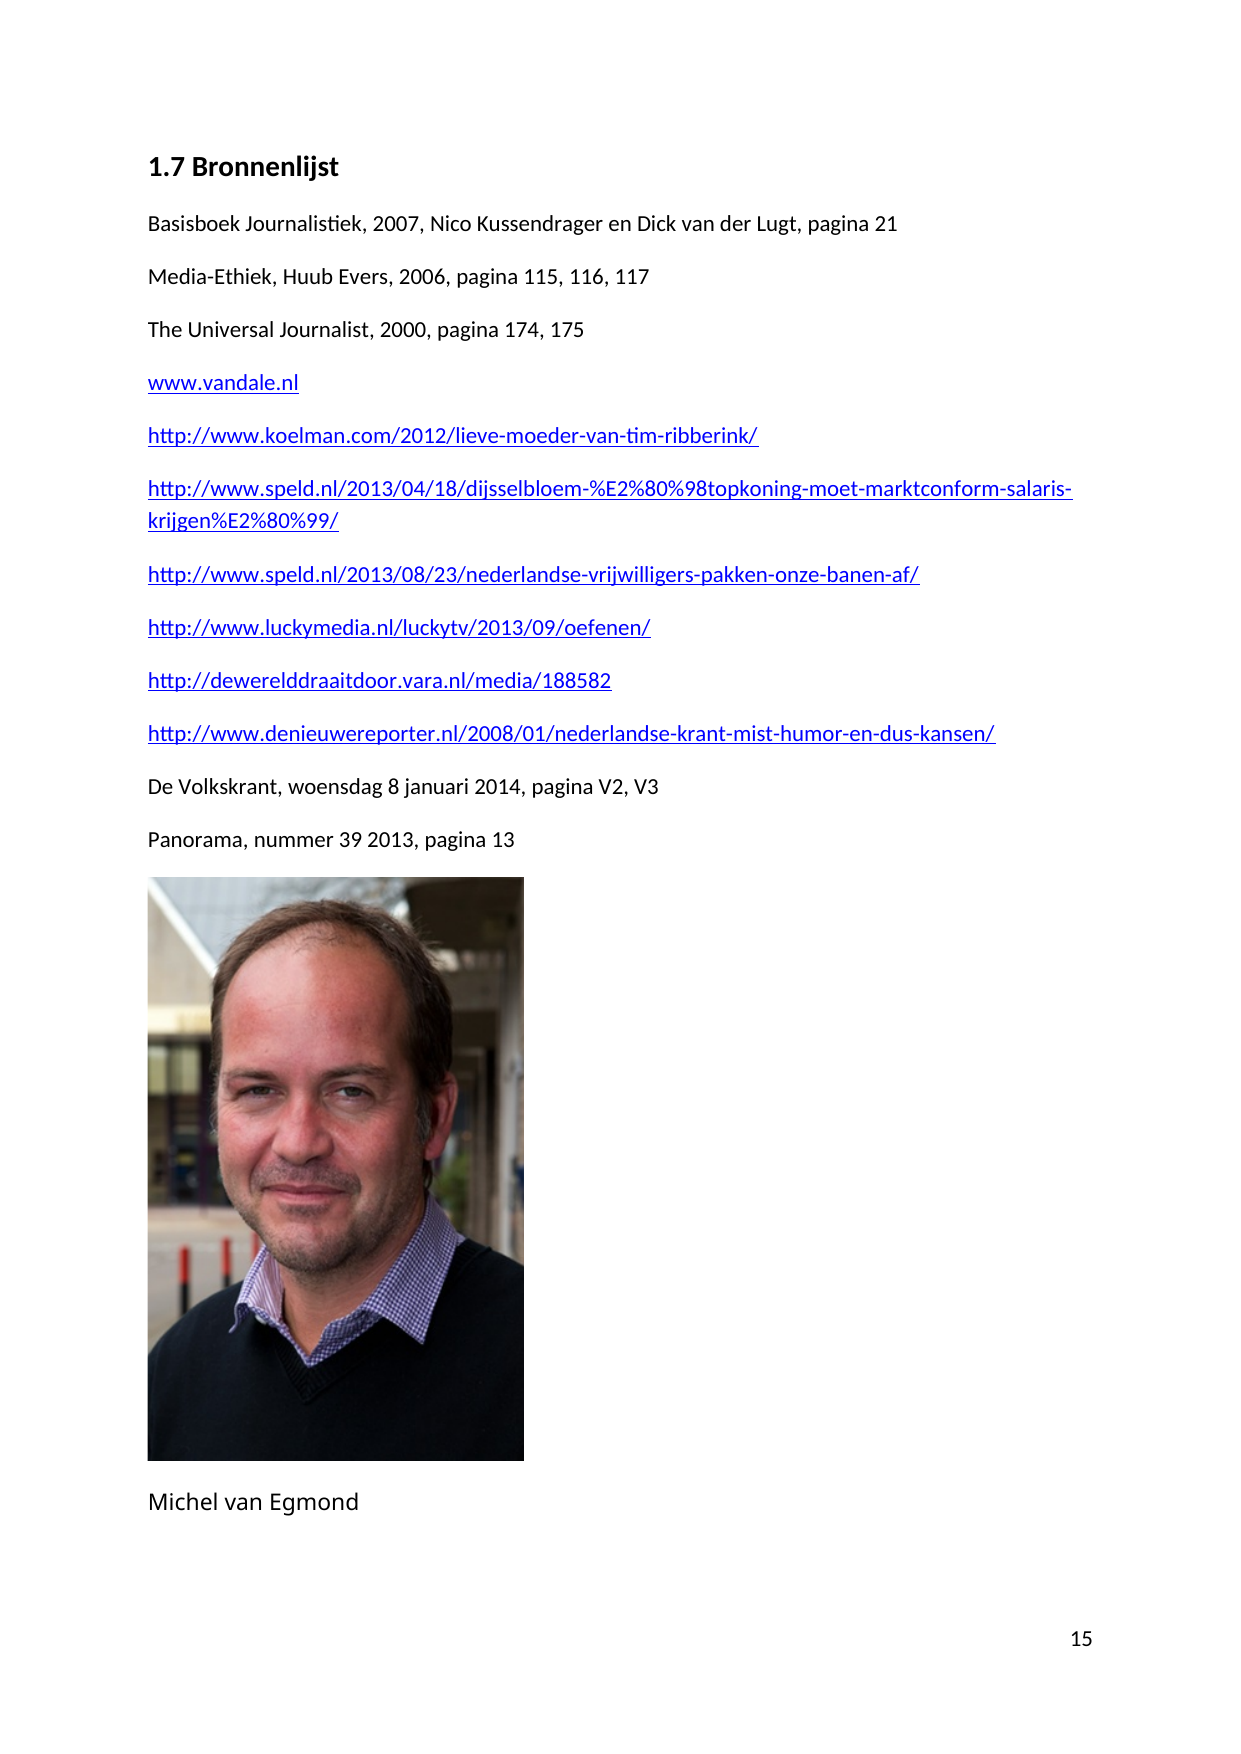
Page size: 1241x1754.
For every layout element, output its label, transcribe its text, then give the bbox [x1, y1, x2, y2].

text The Universal Journalist, 2000, pagina 174, 175 [148, 315, 1093, 343]
text http://www.koelman.com/2012/lieve-moeder-van-tim-ribberink/ [148, 421, 1093, 449]
text http://www.luckymedia.nl/luckytv/2013/09/oefenen/ [148, 613, 1093, 641]
text Panorama, nummer 39 2013, pagina 13 [148, 825, 1093, 853]
text Basisboek Journalistiek, 2007, Nico Kussendrager en Dick van der Lugt, pagina 21 [148, 209, 1093, 237]
text http://www.speld.nl/2013/04/18/dijsselbloem-%E2%80%98topkoning-moet-marktconform-salaris-krijgen%E2%80%99/ [148, 474, 1093, 535]
text 1.7 Bronnenlijst [148, 148, 1093, 183]
text http://www.denieuwereporter.nl/2008/01/nederlandse-krant-mist-humor-en-dus-kansen/ [148, 719, 1093, 747]
text Media-Ethiek, Huub Evers, 2006, pagina 115, 116, 117 [148, 262, 1093, 290]
picture [147, 877, 524, 1461]
text De Volkskrant, woensdag 8 januari 2014, pagina V2, V3 [148, 772, 1093, 800]
text Michel van Egmond [148, 1486, 1093, 1517]
text www.vandale.nl [148, 368, 1093, 396]
text http://dewerelddraaitdoor.vara.nl/media/188582 [148, 666, 1093, 694]
text http://www.speld.nl/2013/08/23/nederlandse-vrijwilligers-pakken-onze-banen-af/ [148, 560, 1093, 588]
